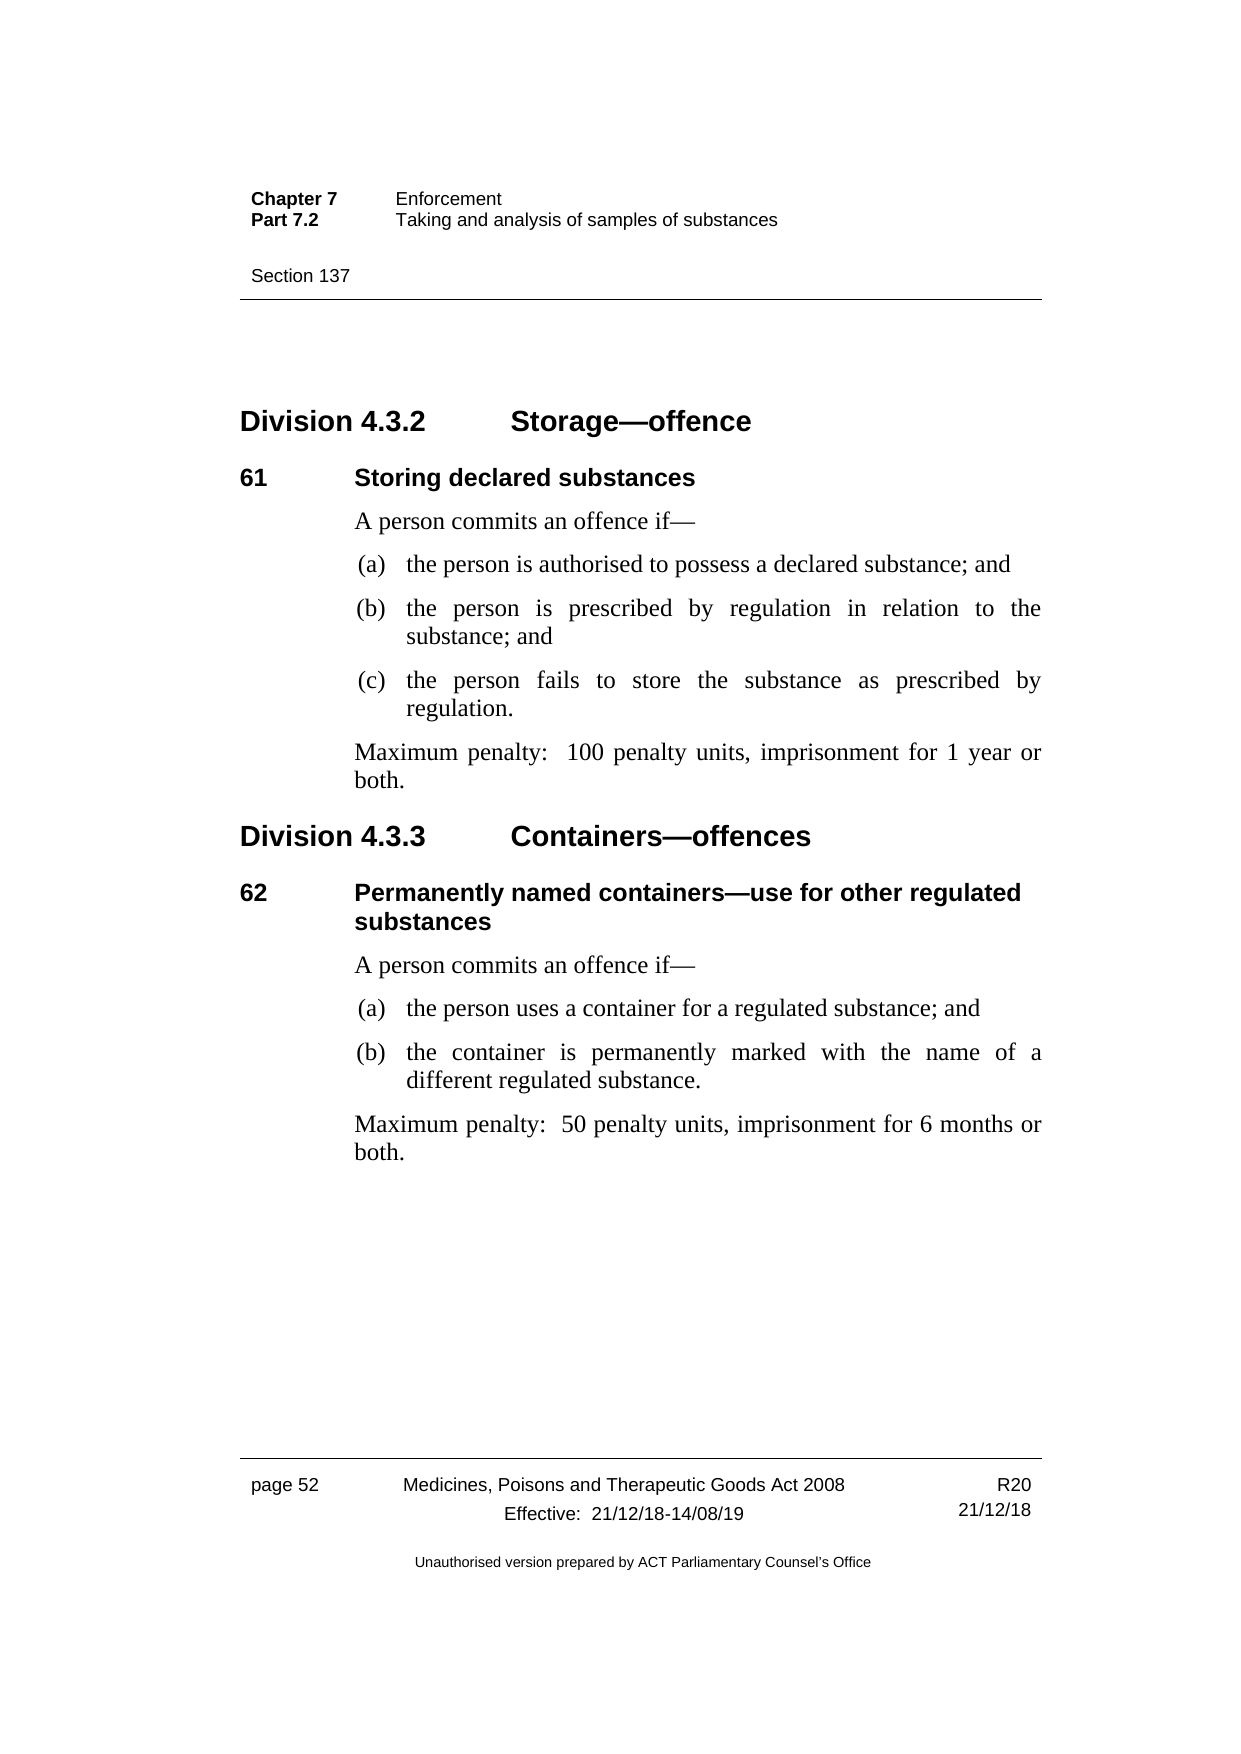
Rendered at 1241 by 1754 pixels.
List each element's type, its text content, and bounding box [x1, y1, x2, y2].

text 62 Permanently named containers—use for other regulated substances [239, 878, 1042, 935]
text (a) the person uses a container for a regulated substance; and [239, 993, 1042, 1022]
text Maximum penalty: 100 penalty units, imprisonment for 1 year or both. [354, 737, 1042, 794]
text Maximum penalty: 50 penalty units, imprisonment for 6 months or both. [354, 1109, 1042, 1166]
text Division 4.3.2 Storage—offence [239, 404, 1042, 438]
text Division 4.3.3 Containers—offences [239, 819, 1042, 853]
text (c) the person fails to store the substance as prescribed by regulation. [239, 665, 1042, 722]
text A person commits an offence if— [354, 950, 1042, 979]
text A person commits an offence if— [354, 506, 1042, 535]
text (b) the container is permanently marked with the name of a different regulated substance. [239, 1037, 1042, 1094]
text (b) the person is prescribed by regulation in relation to the substance; and [239, 593, 1042, 650]
text (a) the person is authorised to possess a declared substance; and [239, 549, 1042, 578]
text 61 Storing declared substances [239, 463, 1042, 491]
